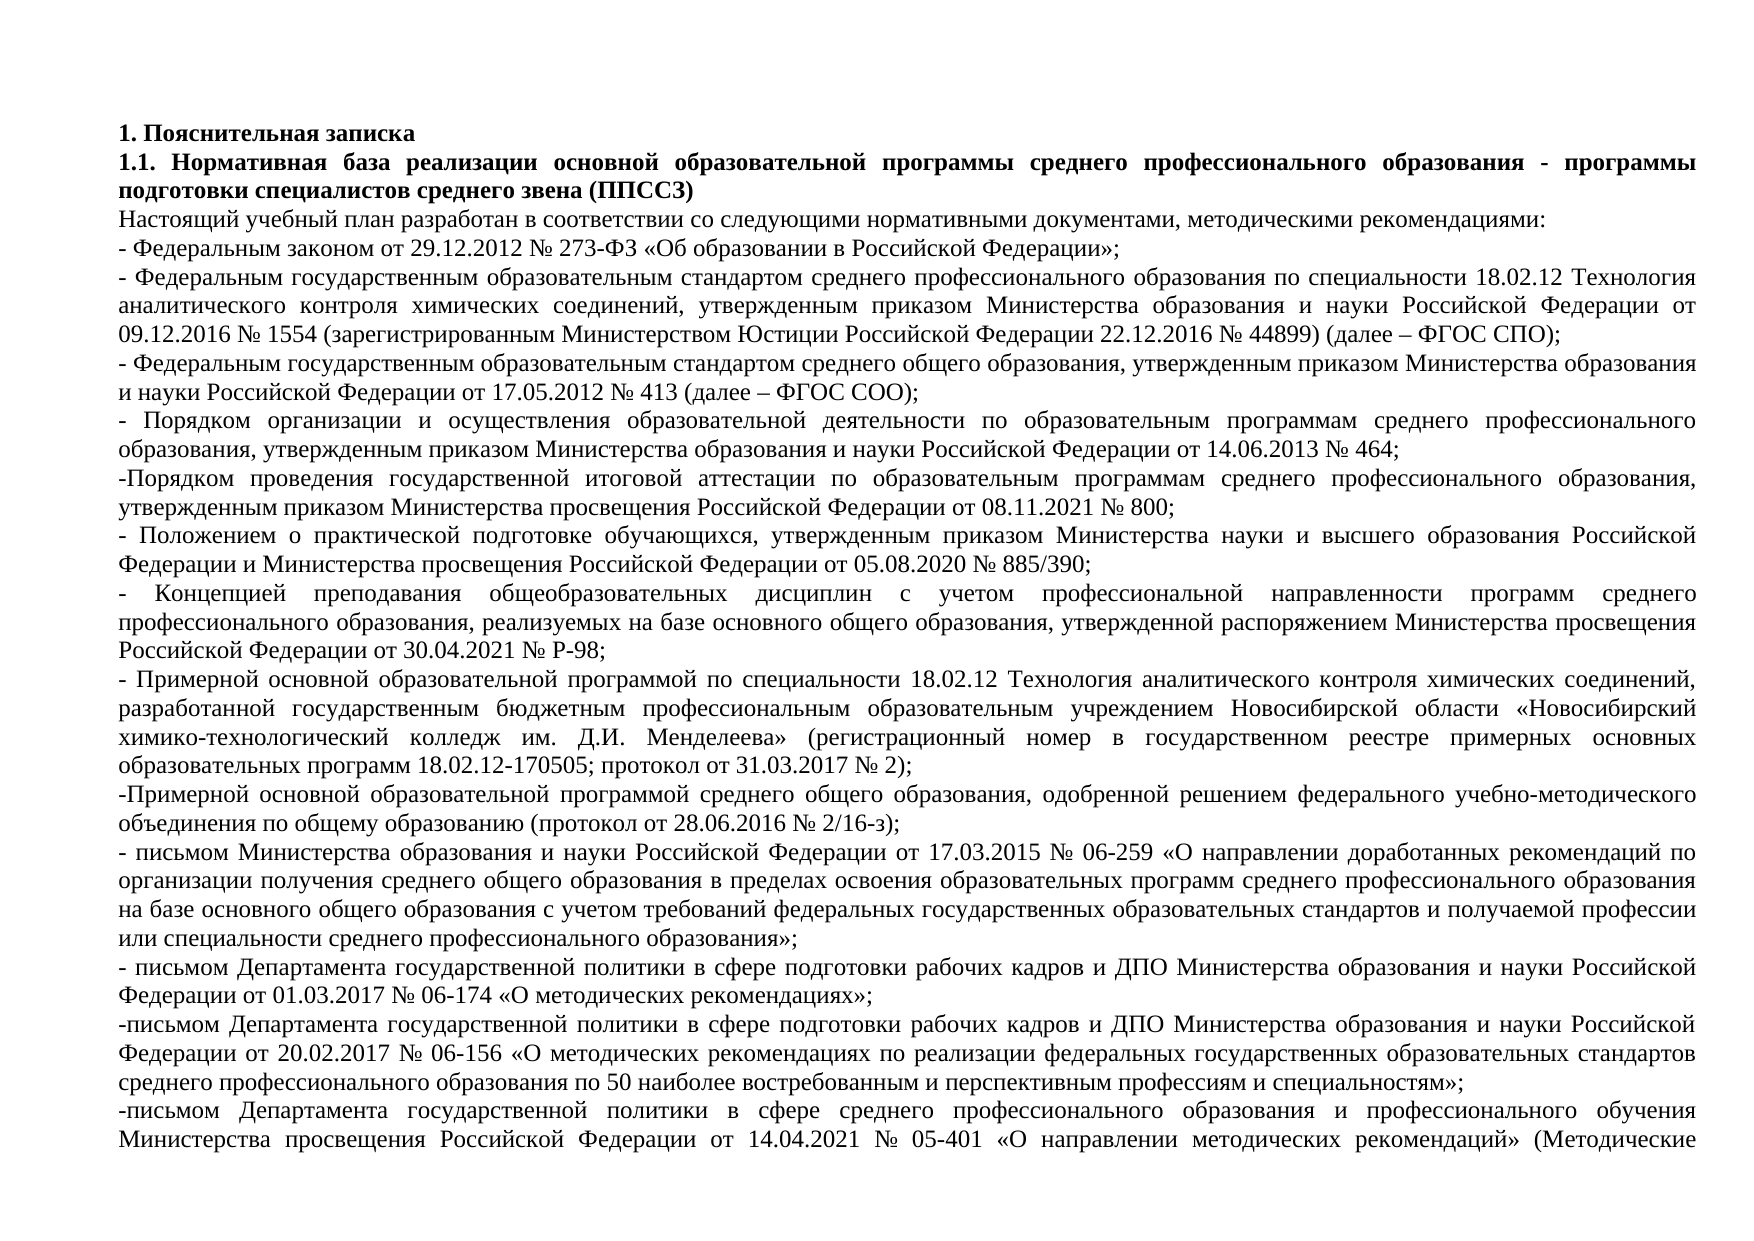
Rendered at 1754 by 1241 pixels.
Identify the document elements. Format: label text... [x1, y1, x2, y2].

text - Примерной основной образовательной программой по специальности 18.02.12 Технология аналитического контроля химических соединений, разработанной государственным бюджетным профессиональным образовательным учреждением Новосибирской области «Новосибирский химико-технологический колледж им. Д.И. Менделеева» (регистрационный номер в государственном реестре примерных основных образовательных программ 18.02.12-170505; протокол от 31.03.2017 № 2); [118, 664, 1698, 779]
text - Положением о практической подготовке обучающихся, утвержденным приказом Министерства науки и высшего образования Российской Федерации и Министерства просвещения Российской Федерации от 05.08.2020 № 885/390; [118, 521, 1698, 578]
text - Федеральным государственным образовательным стандартом среднего профессионального образования по специальности 18.02.12 Технология аналитического контроля химических соединений, утвержденным приказом Министерства образования и науки Российской Федерации от 09.12.2016 № 1554 (зарегистрированным Министерством Юстиции Российской Федерации 22.12.2016 № 44899) (далее – ФГОС СПО); [118, 262, 1698, 348]
text -Порядком проведения государственной итоговой аттестации по образовательным программам среднего профессионального образования, утвержденным приказом Министерства просвещения Российской Федерации от 08.11.2021 № 800; [118, 463, 1698, 521]
text 1. Пояснительная записка [118, 118, 1698, 147]
text 1.1. Нормативная база реализации основной образовательной программы среднего профессионального образования - программы подготовки специалистов среднего звена (ППССЗ) [118, 147, 1698, 204]
text - Порядком организации и осуществления образовательной деятельности по образовательным программам среднего профессионального образования, утвержденным приказом Министерства образования и науки Российской Федерации от 14.06.2013 № 464; [118, 406, 1698, 463]
text -письмом Департамента государственной политики в сфере подготовки рабочих кадров и ДПО Министерства образования и науки Российской Федерации от 20.02.2017 № 06-156 «О методических рекомендациях по реализации федеральных государственных образовательных стандартов среднего профессионального образования по 50 наиболее востребованным и перспективным профессиям и специальностям»; [118, 1009, 1698, 1096]
text - Федеральным законом от 29.12.2012 № 273-ФЗ «Об образовании в Российской Федерации»; [118, 233, 1698, 262]
text - письмом Департамента государственной политики в сфере подготовки рабочих кадров и ДПО Министерства образования и науки Российской Федерации от 01.03.2017 № 06-174 «О методических рекомендациях»; [118, 952, 1698, 1009]
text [118, 1096, 1698, 1153]
text - письмом Министерства образования и науки Российской Федерации от 17.03.2015 № 06-259 «О направлении доработанных рекомендаций по организации получения среднего общего образования в пределах освоения образовательных программ среднего профессионального образования на базе основного общего образования с учетом требований федеральных государственных образовательных стандартов и получаемой профессии или специальности среднего профессионального образования»; [118, 837, 1698, 952]
text -Примерной основной образовательной программой среднего общего образования, одобренной решением федерального учебно-методического объединения по общему образованию (протокол от 28.06.2016 № 2/16-з); [118, 779, 1698, 837]
text Настоящий учебный план разработан в соответствии со следующими нормативными документами, методическими рекомендациями: [118, 204, 1698, 233]
text - Концепцией преподавания общеобразовательных дисциплин с учетом профессиональной направленности программ среднего профессионального образования, реализуемых на базе основного общего образования, утвержденной распоряжением Министерства просвещения Российской Федерации от 30.04.2021 № Р-98; [118, 578, 1698, 664]
text - Федеральным государственным образовательным стандартом среднего общего образования, утвержденным приказом Министерства образования и науки Российской Федерации от 17.05.2012 № 413 (далее – ФГОС СОО); [118, 348, 1698, 406]
